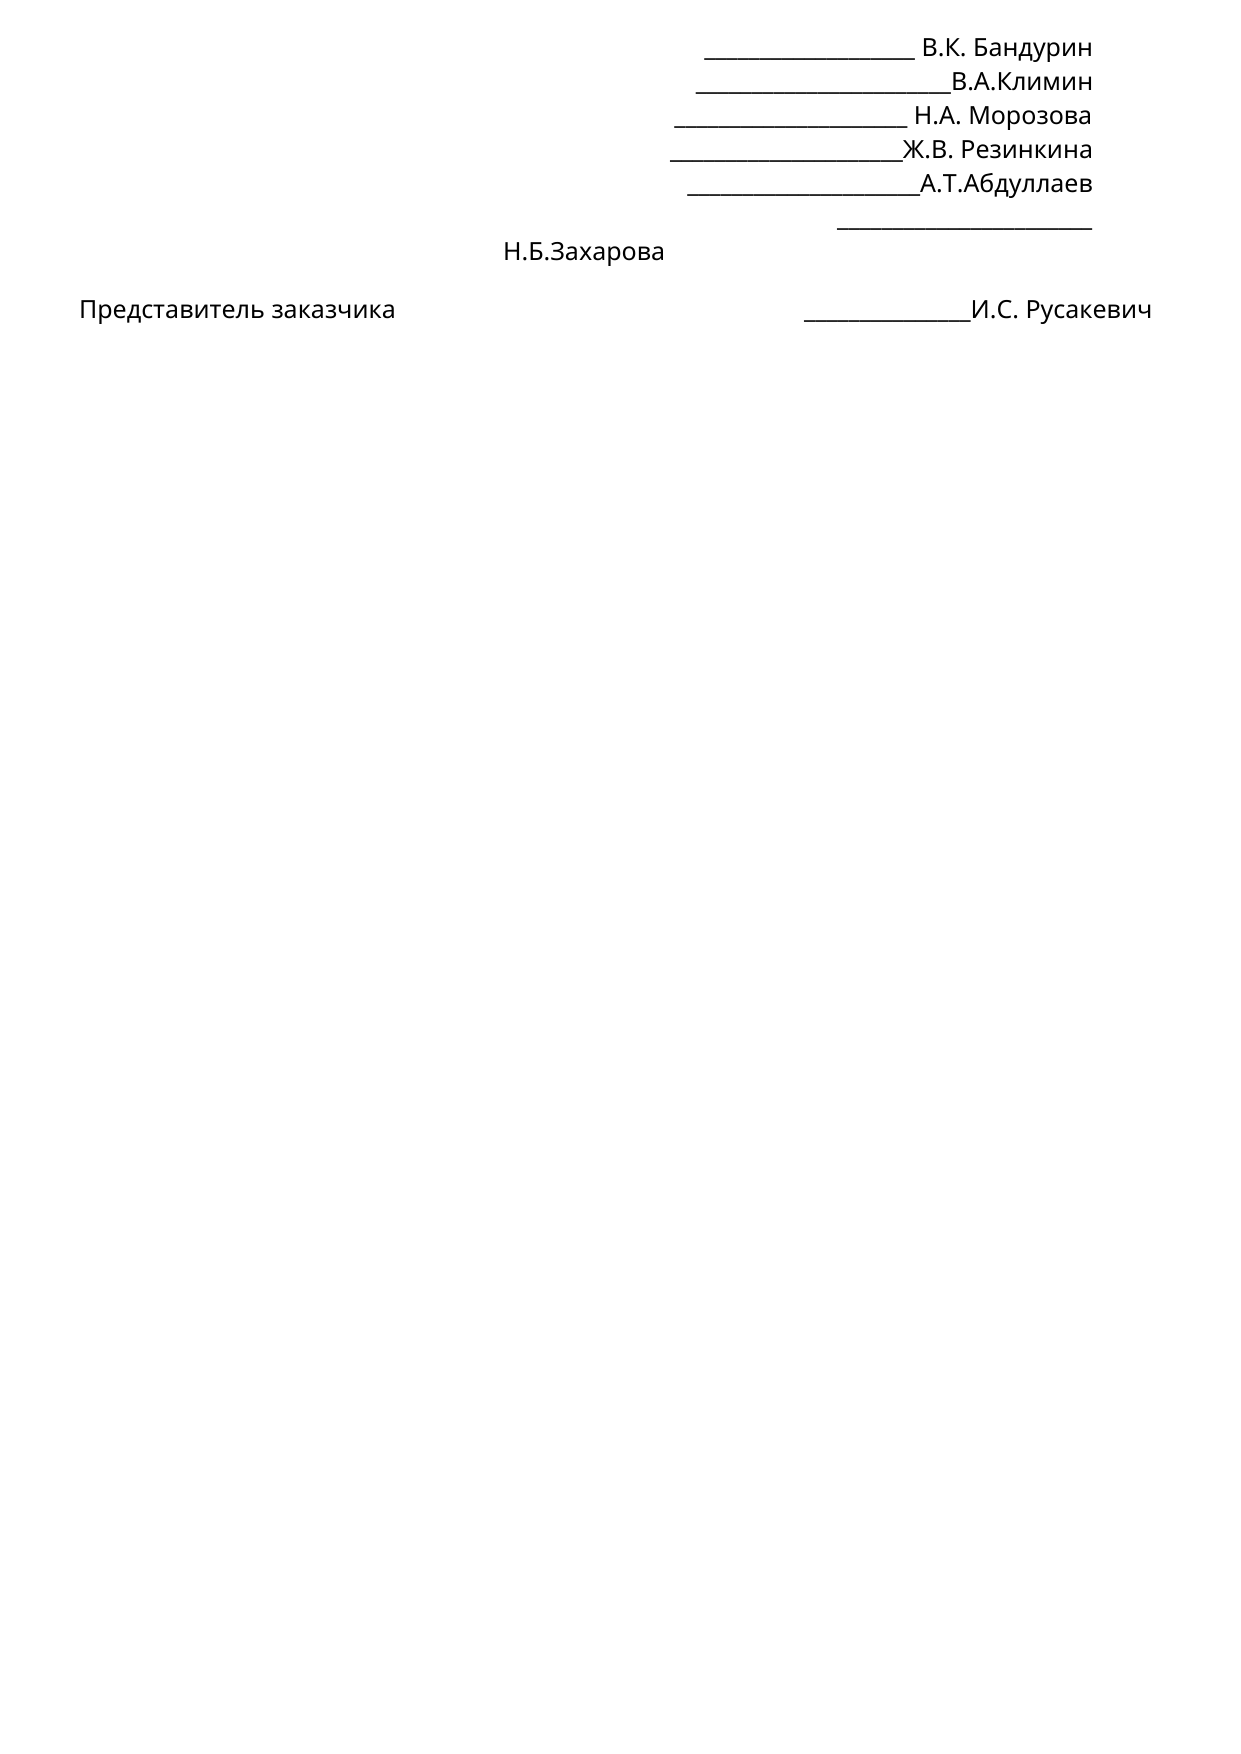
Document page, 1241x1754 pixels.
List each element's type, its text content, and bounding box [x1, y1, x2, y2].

text ___________________ В.К. Бандурин [59, 29, 1093, 64]
text _______________________ Н.Б.Захарова [59, 200, 1093, 268]
text Представитель заказчика _______________И.С. Русакевич [0, 292, 1181, 326]
text _______________________В.А.Климин [59, 64, 1093, 98]
text _____________________ Н.А. Морозова [59, 98, 1093, 132]
text _____________________Ж.В. Резинкина [59, 132, 1093, 166]
text _____________________А.Т.Абдуллаев [59, 166, 1093, 200]
